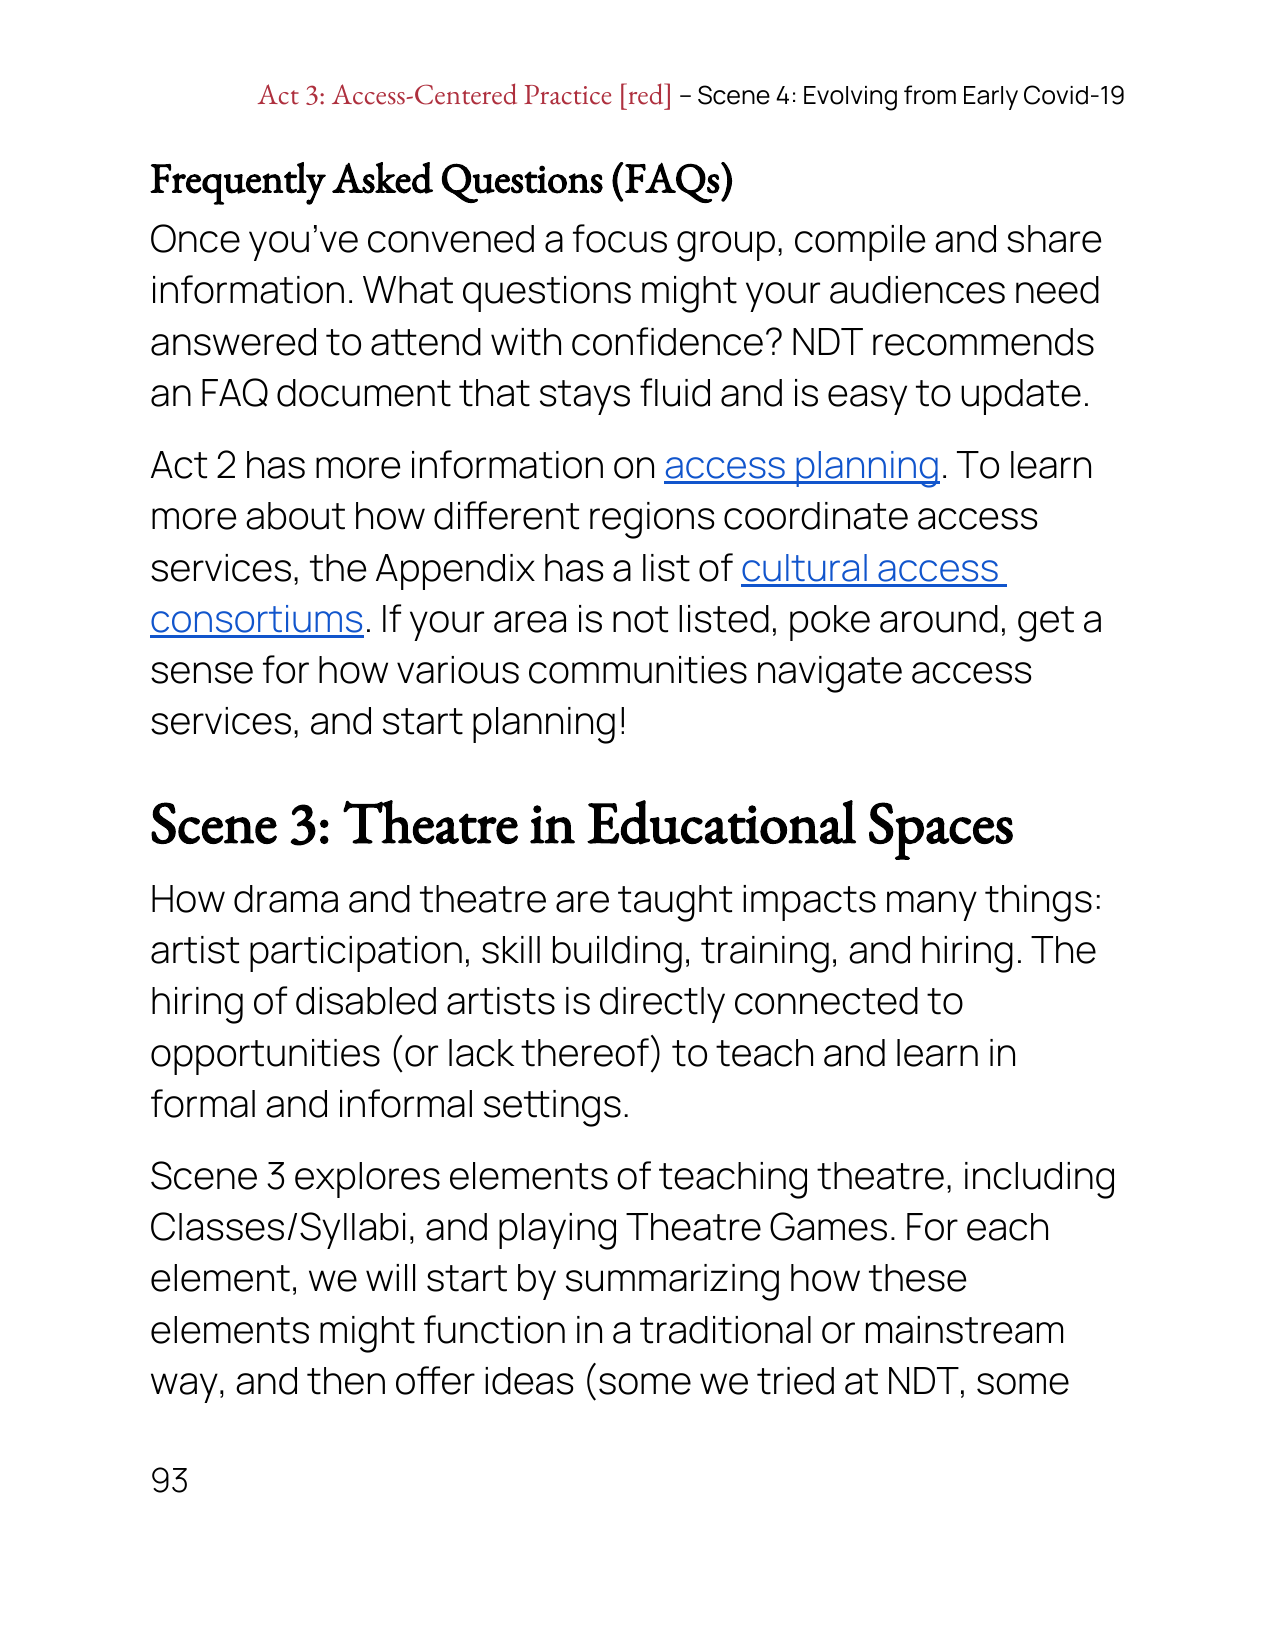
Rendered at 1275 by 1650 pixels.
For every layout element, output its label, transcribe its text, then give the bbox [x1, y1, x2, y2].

text How drama and theatre are taught impacts many things: artist participation, skill building, training, and hiring. The hiring of disabled artists is directly connected to opportunities (or lack thereof) to teach and learn in formal and informal settings. [150, 872, 1125, 1128]
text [150, 1149, 1125, 1406]
subtitle Frequently Asked Questions (FAQs) [150, 150, 1125, 204]
text Once you’ve convened a focus group, compile and share information. What questions might your audiences need answered to attend with confidence? NDT recommends an FAQ document that stays fluid and is easy to update. [150, 213, 1125, 418]
text Act 2 has more information on access planning. To learn more about how different regions coordinate access services, the Appendix has a list of cultural access consortiums. If your area is not listed, poke around, get a sense for how various communities navigate access services, and start planning! [150, 438, 1125, 746]
subtitle Scene 3: Theatre in Educational Spaces [150, 783, 1125, 860]
